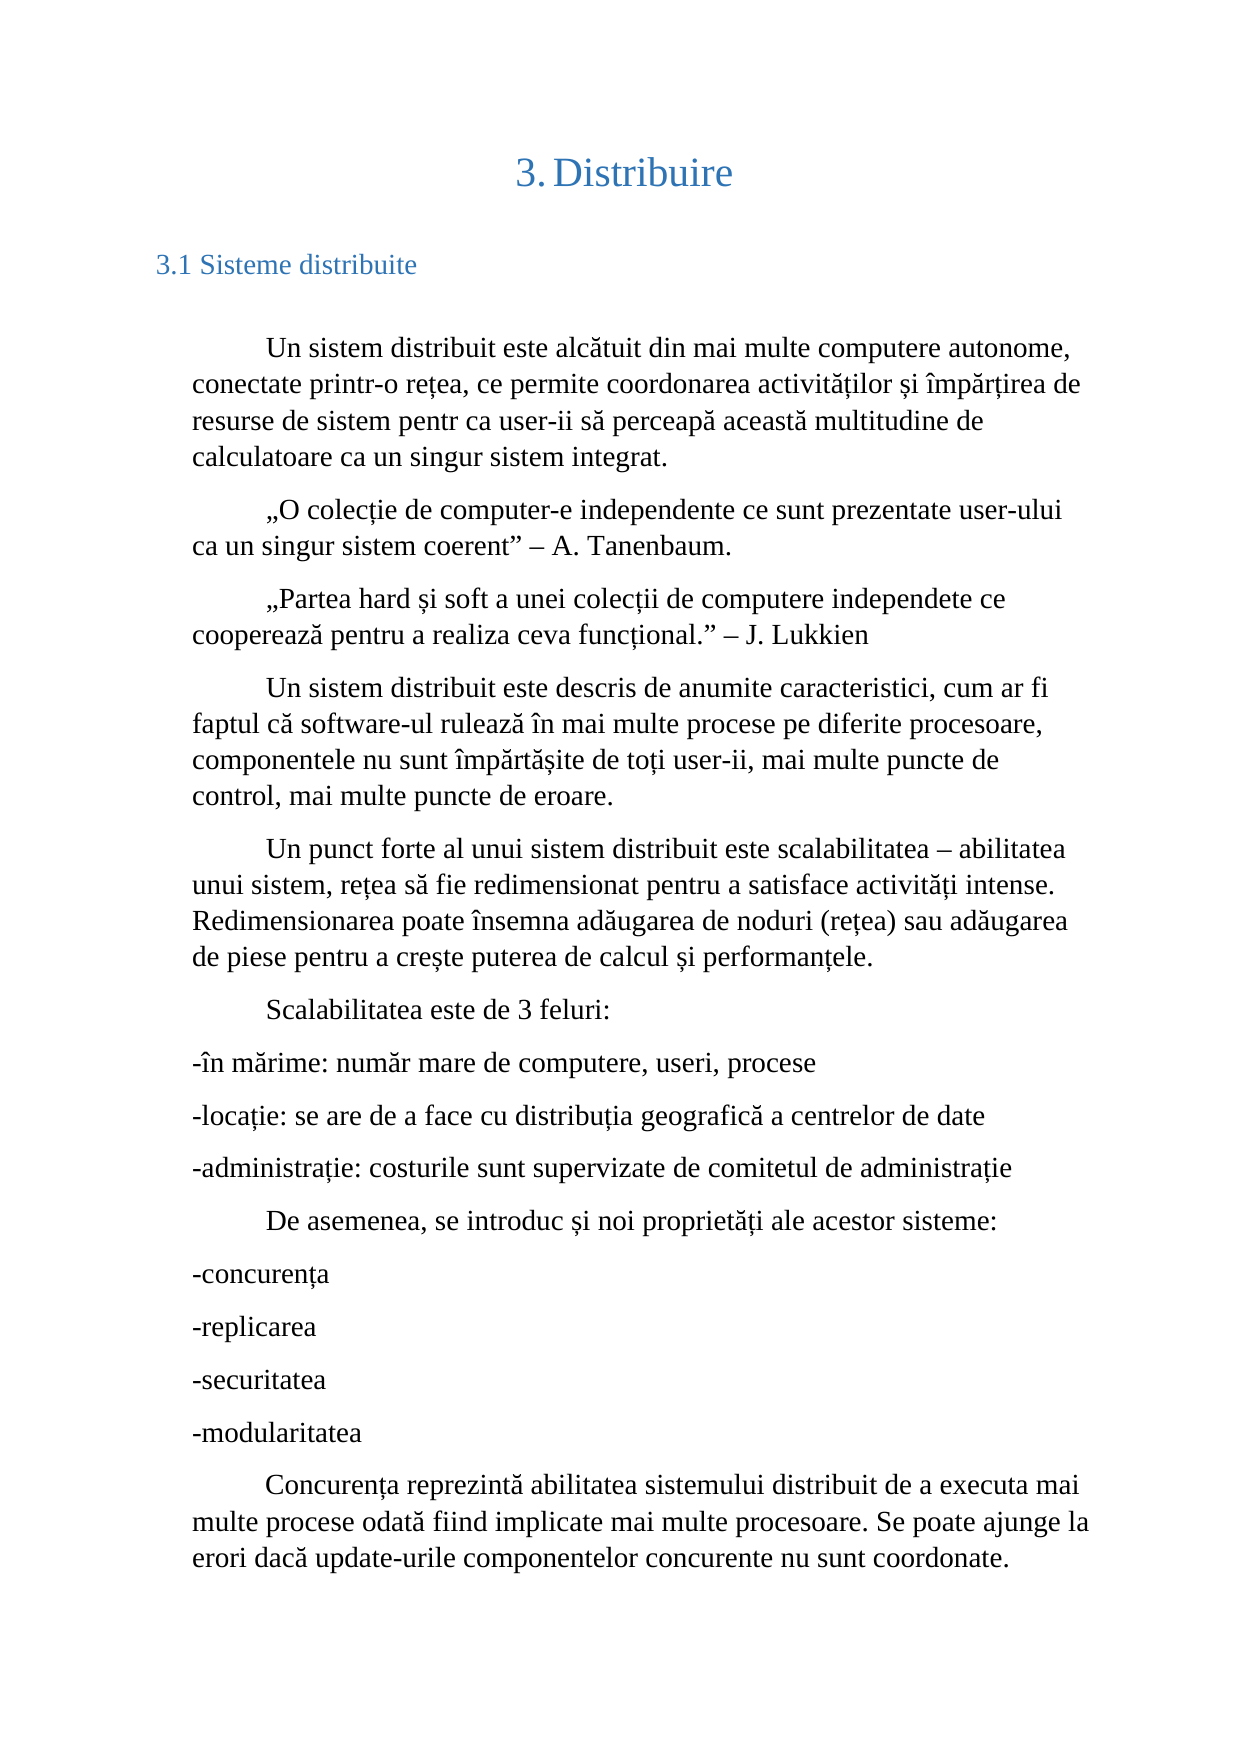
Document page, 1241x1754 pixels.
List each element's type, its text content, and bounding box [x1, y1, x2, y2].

text -în mărime: număr mare de computere, useri, procese [118, 1045, 1092, 1078]
text Concurența reprezintă abilitatea sistemului distribuit de a executa mai multe procese odată fiind implicate mai multe procesoare. Se poate ajunge la erori dacă update-urile componentelor concurente nu sunt coordonate. [192, 1467, 1092, 1573]
text -locație: se are de a face cu distribuția geografică a centrelor de date [118, 1098, 1092, 1131]
text -modularitatea [118, 1415, 1092, 1448]
text „Partea hard și soft a unei colecții de computere independete ce cooperează pentru a realiza ceva funcțional.” – J. Lukkien [192, 581, 1092, 650]
text -securitatea [118, 1362, 1092, 1395]
text De asemenea, se introduc și noi proprietăți ale acestor sisteme: [192, 1203, 1092, 1237]
subtitle Sisteme distribuite [156, 247, 1092, 281]
text „O colecție de computer-e independente ce sunt prezentate user-ului ca un singur sistem coerent” – A. Tanenbaum. [192, 492, 1092, 561]
text -replicarea [118, 1309, 1092, 1343]
text Un sistem distribuit este descris de anumite caracteristici, cum ar fi faptul că software-ul rulează în mai multe procese pe diferite procesoare, componentele nu sunt împărtășite de toți user-ii, mai multe puncte de control, mai multe puncte de eroare. [192, 670, 1092, 812]
subtitle Distribuire [156, 148, 1092, 196]
text -concurența [118, 1256, 1092, 1290]
text Un sistem distribuit este alcătuit din mai multe computere autonome, conectate printr-o rețea, ce permite coordonarea activităților și împărțirea de resurse de sistem pentr ca user-ii să perceapă această multitudine de calculatoare ca un singur sistem integrat. [192, 331, 1092, 472]
text -administrație: costurile sunt supervizate de comitetul de administrație [118, 1151, 1092, 1184]
text Un punct forte al unui sistem distribuit este scalabilitatea – abilitatea unui sistem, rețea să fie redimensionat pentru a satisface activități intense. Redimensionarea poate însemna adăugarea de noduri (rețea) sau adăugarea de piese pentru a crește puterea de calcul și performanțele. [192, 831, 1092, 973]
text Scalabilitatea este de 3 feluri: [192, 992, 1092, 1026]
